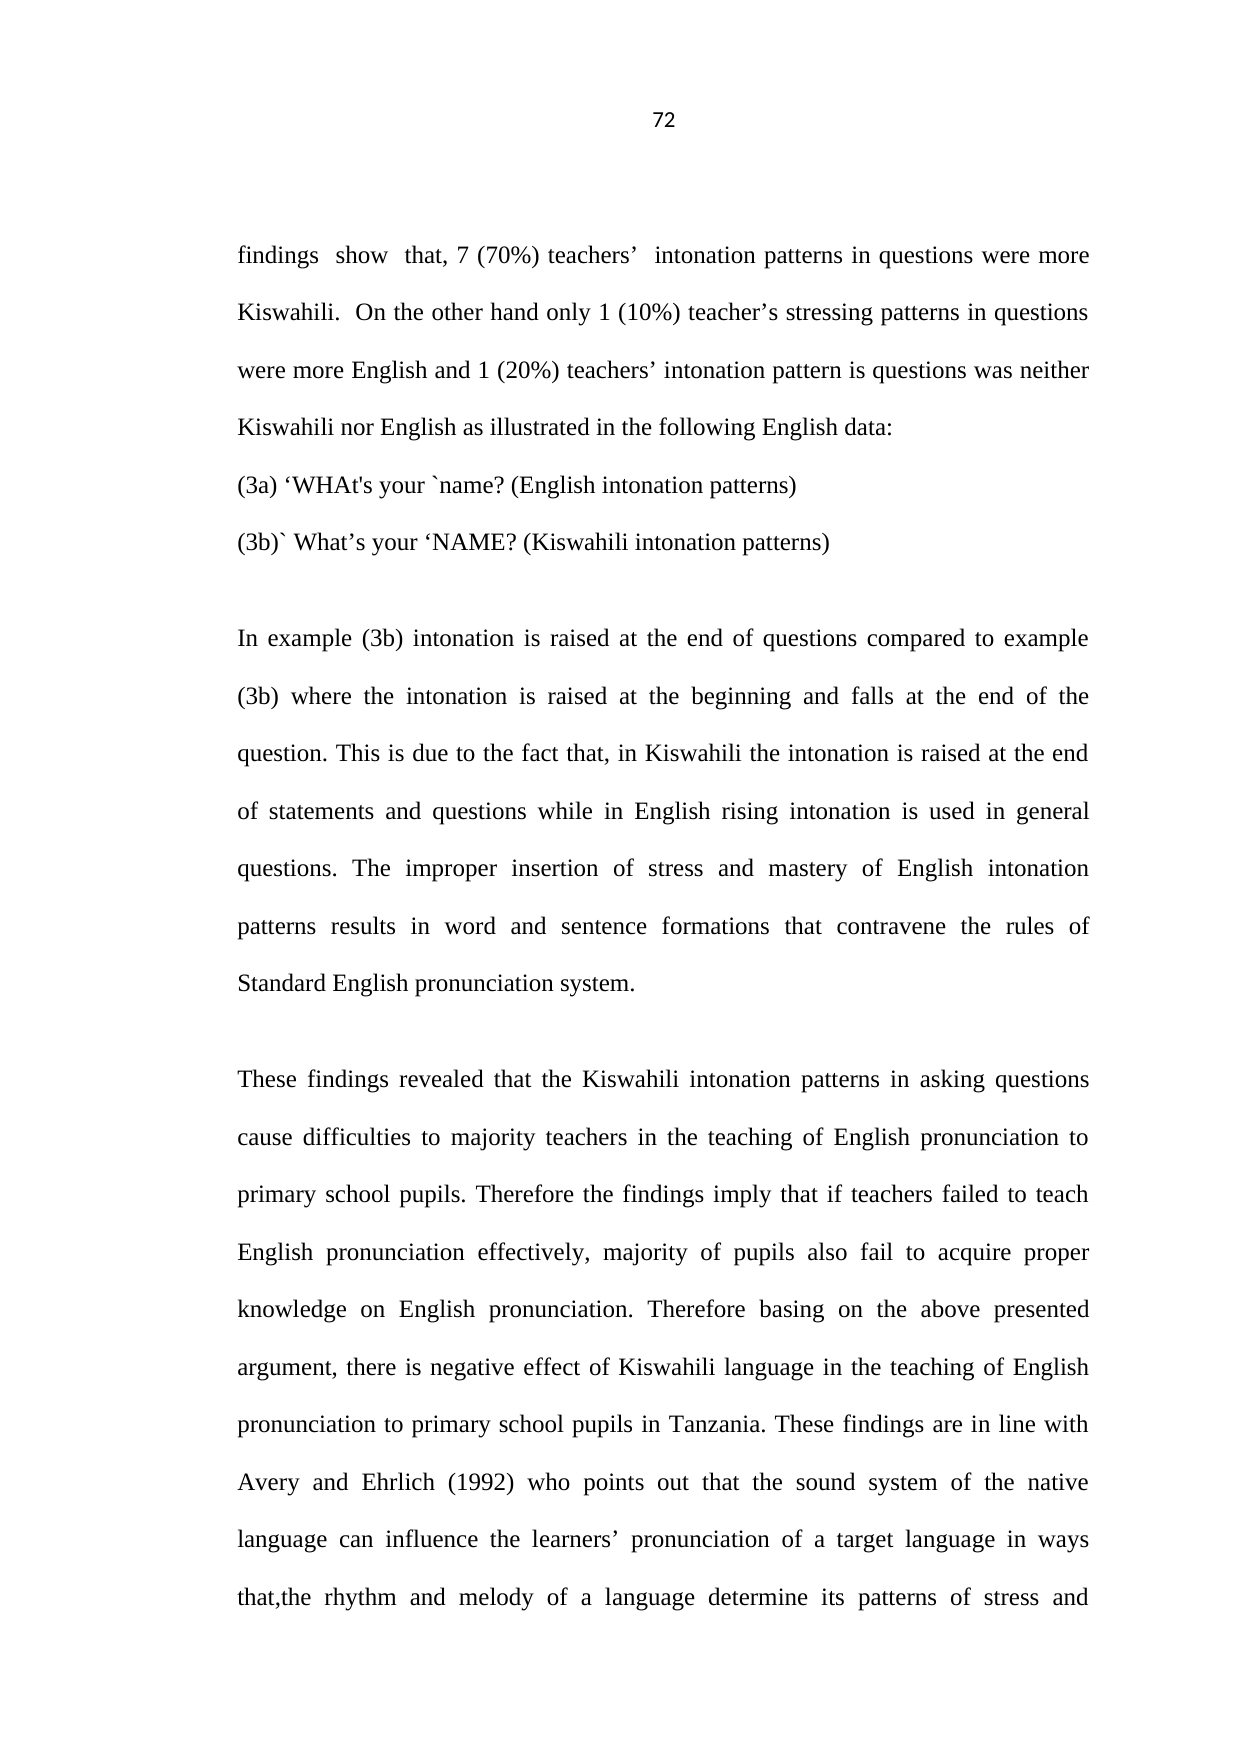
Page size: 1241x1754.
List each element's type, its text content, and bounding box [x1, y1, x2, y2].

text In example (3b) intonation is raised at the end of questions compared to example (3b) where the intonation is raised at the beginning and falls at the end of the question. This is due to the fact that, in Kiswahili the intonation is raised at the end of statements and questions while in English rising intonation is used in general questions. The improper insertion of stress and mastery of English intonation patterns results in word and sentence formations that contravene the rules of Standard English pronunciation system. [237, 623, 1090, 997]
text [237, 1064, 1090, 1610]
text (3b)` What’s your ‘NAME? (Kiswahili intonation patterns) [237, 527, 1090, 556]
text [237, 240, 1090, 441]
text (3a) ‘WHAt's your `name? (English intonation patterns) [237, 470, 1090, 499]
